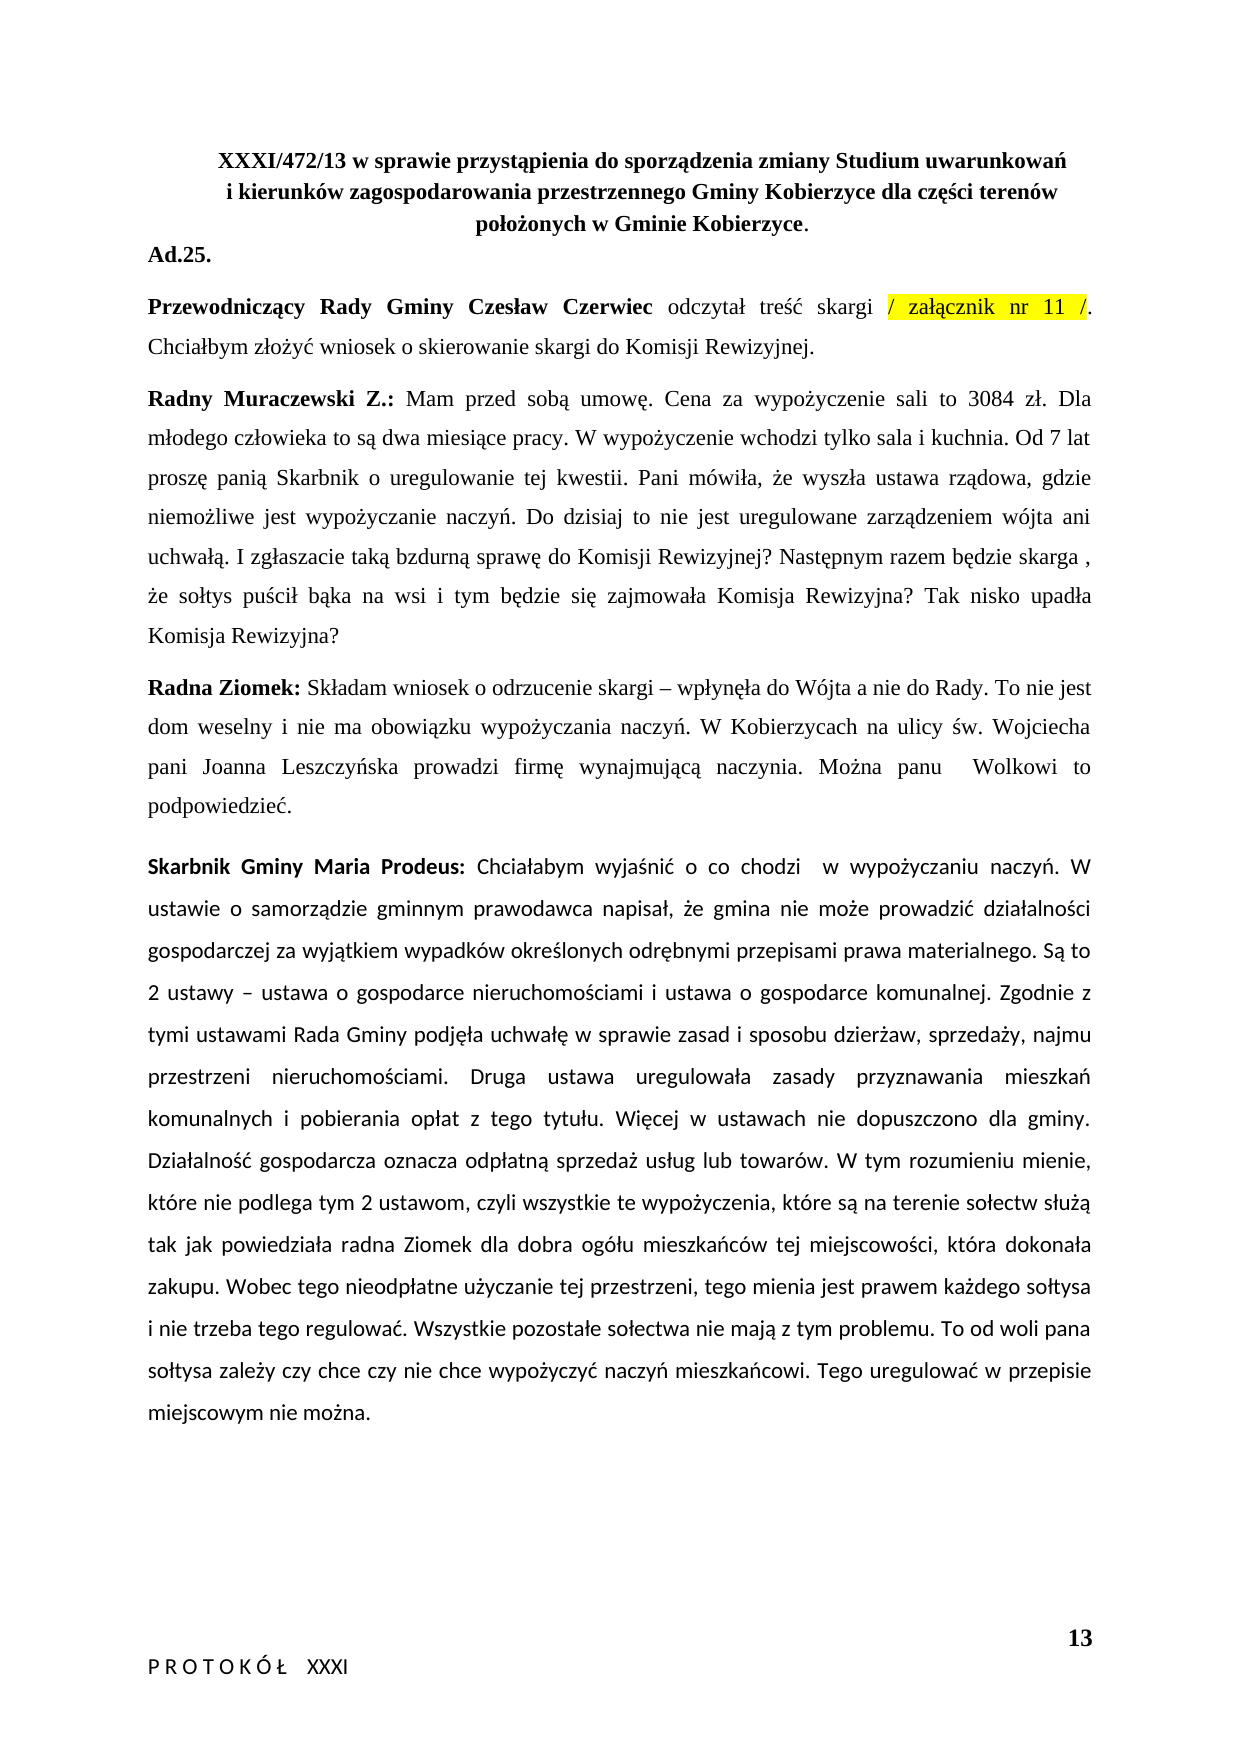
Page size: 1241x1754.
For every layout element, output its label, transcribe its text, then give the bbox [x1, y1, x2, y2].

text XXXI/472/13 w sprawie przystąpienia do sporządzenia zmiany Studium uwarunkowań i kierunków zagospodarowania przestrzennego Gminy Kobierzyce dla części terenów położonych w Gminie Kobierzyce. [192, 148, 1093, 237]
text Ad.25. [148, 241, 1093, 268]
text Radny Muraczewski Z.: Mam przed sobą umowę. Cena za wypożyczenie sali to 3084 zł. Dla młodego człowieka to są dwa miesiące pracy. W wypożyczenie wchodzi tylko sala i kuchnia. Od 7 lat proszę panią Skarbnik o uregulowanie tej kwestii. Pani mówiła, że wyszła ustawa rządowa, gdzie niemożliwe jest wypożyczanie naczyń. Do dzisiaj to nie jest uregulowane zarządzeniem wójta ani uchwałą. I zgłaszacie taką bzdurną sprawę do Komisji Rewizyjnej? Następnym razem będzie skarga , że sołtys puścił bąka na wsi i tym będzie się zajmowała Komisja Rewizyjna? Tak nisko upadła Komisja Rewizyjna? [148, 385, 1093, 648]
text Radna Ziomek: Składam wniosek o odrzucenie skargi – wpłynęła do Wójta a nie do Rady. To nie jest dom weselny i nie ma obowiązku wypożyczania naczyń. W Kobierzycach na ulicy św. Wojciecha pani Joanna Leszczyńska prowadzi firmę wynajmującą naczynia. Można panu Wolkowi to podpowiedzieć. [148, 674, 1093, 818]
text Skarbnik Gminy Maria Prodeus: Chciałabym wyjaśnić o co chodzi w wypożyczaniu naczyń. W ustawie o samorządzie gminnym prawodawca napisał, że gmina nie może prowadzić działalności gospodarczej za wyjątkiem wypadków określonych odrębnymi przepisami prawa materialnego. Są to 2 ustawy – ustawa o gospodarce nieruchomościami i ustawa o gospodarce komunalnej. Zgodnie z tymi ustawami Rada Gminy podjęła uchwałę w sprawie zasad i sposobu dzierżaw, sprzedaży, najmu przestrzeni nieruchomościami. Druga ustawa uregulowała zasady przyznawania mieszkań komunalnych i pobierania opłat z tego tytułu. Więcej w ustawach nie dopuszczono dla gminy. Działalność gospodarcza oznacza odpłatną sprzedaż usług lub towarów. W tym rozumieniu mienie, które nie podlega tym 2 ustawom, czyli wszystkie te wypożyczenia, które są na terenie sołectw służą tak jak powiedziała radna Ziomek dla dobra ogółu mieszkańców tej miejscowości, która dokonała zakupu. Wobec tego nieodpłatne użyczanie tej przestrzeni, tego mienia jest prawem każdego sołtysa i nie trzeba tego regulować. Wszystkie pozostałe sołectwa nie mają z tym problemu. To od woli pana sołtysa zależy czy chce czy nie chce wypożyczyć naczyń mieszkańcowi. Tego uregulować w przepisie miejscowym nie można. [148, 852, 1093, 1426]
text Przewodniczący Rady Gminy Czesław Czerwiec odczytał treść skargi / załącznik nr 11 /. Chciałbym złożyć wniosek o skierowanie skargi do Komisji Rewizyjnej. [148, 293, 1093, 359]
